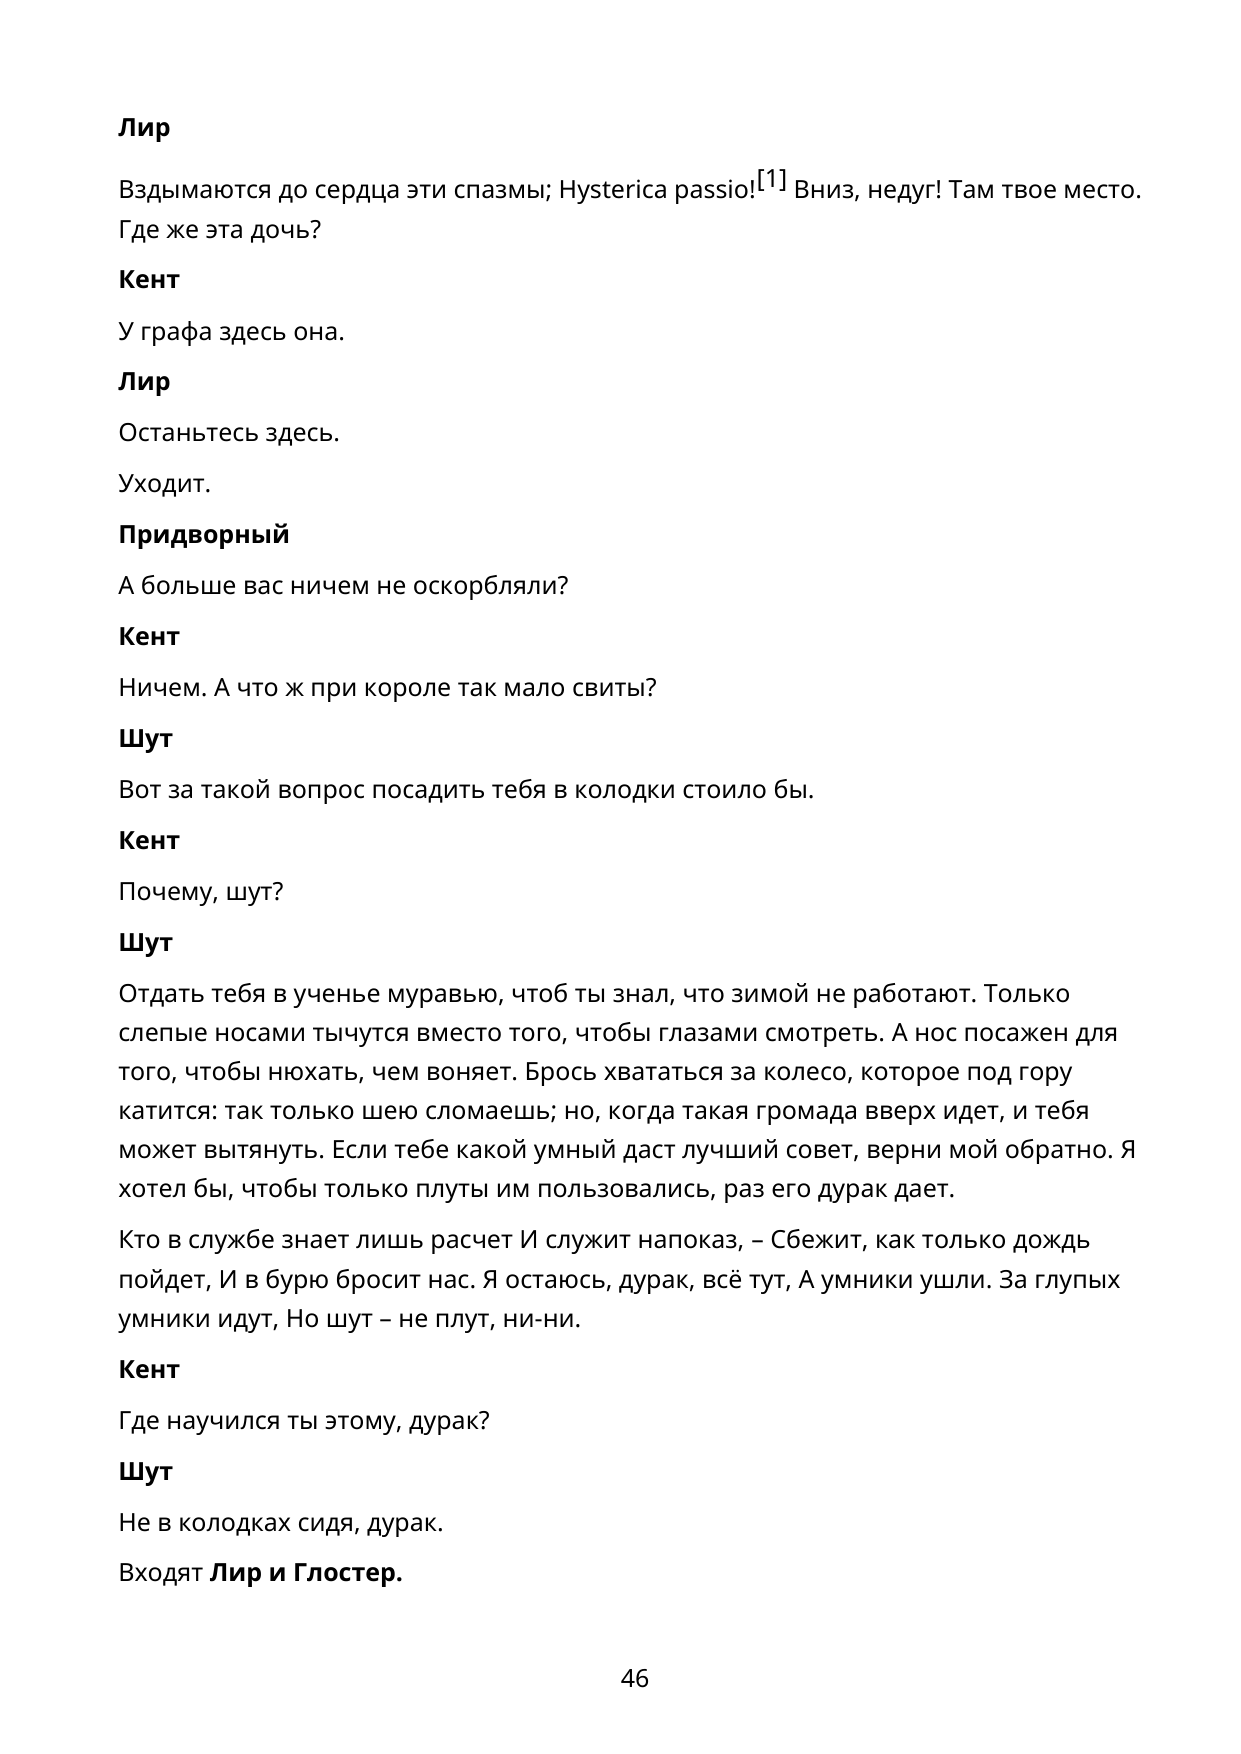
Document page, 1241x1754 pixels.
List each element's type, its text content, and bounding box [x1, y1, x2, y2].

text Почему, шут? [118, 873, 1152, 907]
text Лир [118, 110, 1152, 144]
text Кент [118, 619, 1152, 653]
text Где научился ты этому, дурак? [118, 1402, 1152, 1436]
text Не в колодках сидя, дурак. [118, 1504, 1152, 1538]
text Входят Лир и Глостер. [118, 1555, 1152, 1589]
text Лир [118, 364, 1152, 398]
text Шут [118, 1453, 1152, 1487]
text У графа здесь она. [118, 313, 1152, 347]
text Отдать тебя в ученье муравью, чтоб ты знал, что зимой не работают. Только слепые носами тычутся вместо того, чтобы глазами смотреть. А нос посажен для того, чтобы нюхать, чем воняет. Брось хвататься за колесо, которое под гору катится: так только шею сломаешь; но, когда такая громада вверх идет, и тебя может вытянуть. Если тебе какой умный даст лучший совет, верни мой обратно. Я хотел бы, чтобы только плуты им пользовались, раз его дурак дает. [118, 975, 1152, 1205]
text Уходит. [118, 466, 1152, 500]
text Ничем. А что ж при короле так мало свиты? [118, 670, 1152, 704]
text Кент [118, 262, 1152, 296]
text Кент [118, 1351, 1152, 1385]
text Останьтесь здесь. [118, 415, 1152, 449]
text Придворный [118, 517, 1152, 551]
text А больше вас ничем не оскорбляли? [118, 568, 1152, 602]
text Вот за такой вопрос посадить тебя в колодки стоило бы. [118, 772, 1152, 806]
text Вздымаются до сердца эти спазмы; Hysterica passio![1] Вниз, недуг! Там твое место. Где же эта дочь? [118, 161, 1152, 245]
text Кент [118, 822, 1152, 857]
text Шут [118, 924, 1152, 958]
text Шут [118, 721, 1152, 755]
text Кто в службе знает лишь расчет И служит напоказ, – Сбежит, как только дождь пойдет, И в бурю бросит нас. Я остаюсь, дурак, всё тут, А умники ушли. За глупых умники идут, Но шут – не плут, ни-ни. [118, 1222, 1152, 1334]
